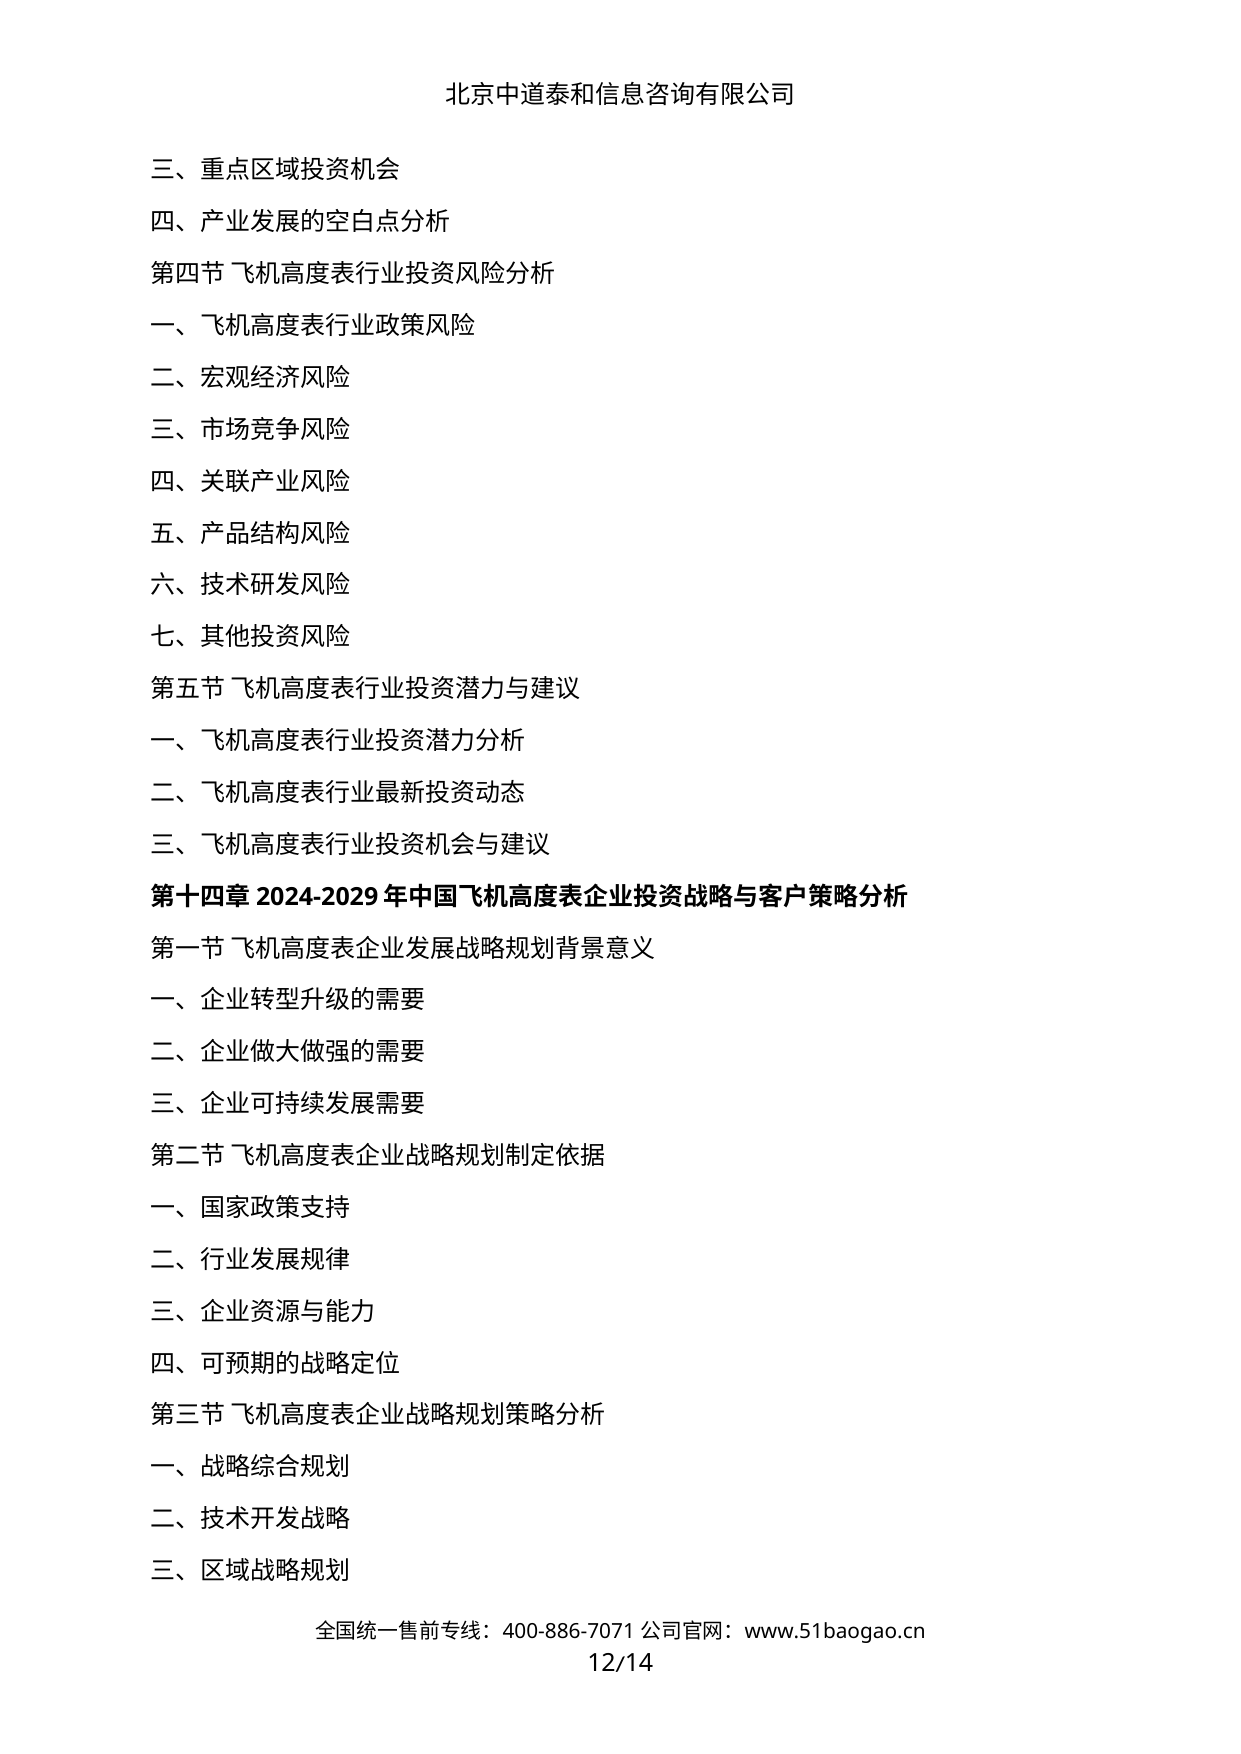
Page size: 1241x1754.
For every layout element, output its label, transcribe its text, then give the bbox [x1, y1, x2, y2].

text 一、国家政策支持 [150, 1187, 1090, 1224]
text 四、可预期的战略定位 [150, 1343, 1090, 1379]
text 一、飞机高度表行业政策风险 [150, 306, 1090, 342]
text 第三节 飞机高度表企业战略规划策略分析 [150, 1395, 1090, 1431]
text 第二节 飞机高度表企业战略规划制定依据 [150, 1136, 1090, 1172]
text 第十四章 2024-2029年中国飞机高度表企业投资战略与客户策略分析 [150, 876, 1090, 912]
text 二、飞机高度表行业最新投资动态 [150, 772, 1090, 809]
text 二、企业做大做强的需要 [150, 1032, 1090, 1068]
text 三、企业资源与能力 [150, 1291, 1090, 1327]
text 七、其他投资风险 [150, 617, 1090, 653]
text 五、产品结构风险 [150, 513, 1090, 549]
text 第五节 飞机高度表行业投资潜力与建议 [150, 669, 1090, 705]
text 二、行业发展规律 [150, 1239, 1090, 1276]
text 三、重点区域投资机会 [150, 150, 1090, 186]
text 三、企业可持续发展需要 [150, 1084, 1090, 1120]
text 六、技术研发风险 [150, 565, 1090, 601]
text 四、产业发展的空白点分析 [150, 202, 1090, 238]
text 三、飞机高度表行业投资机会与建议 [150, 824, 1090, 861]
text 一、企业转型升级的需要 [150, 980, 1090, 1016]
text 第一节 飞机高度表企业发展战略规划背景意义 [150, 928, 1090, 964]
text 二、技术开发战略 [150, 1499, 1090, 1535]
text 三、市场竞争风险 [150, 409, 1090, 446]
text 四、关联产业风险 [150, 461, 1090, 497]
text 一、战略综合规划 [150, 1447, 1090, 1483]
text 一、飞机高度表行业投资潜力分析 [150, 721, 1090, 757]
text 第四节 飞机高度表行业投资风险分析 [150, 254, 1090, 290]
text 三、区域战略规划 [150, 1551, 1090, 1587]
text 二、宏观经济风险 [150, 357, 1090, 394]
